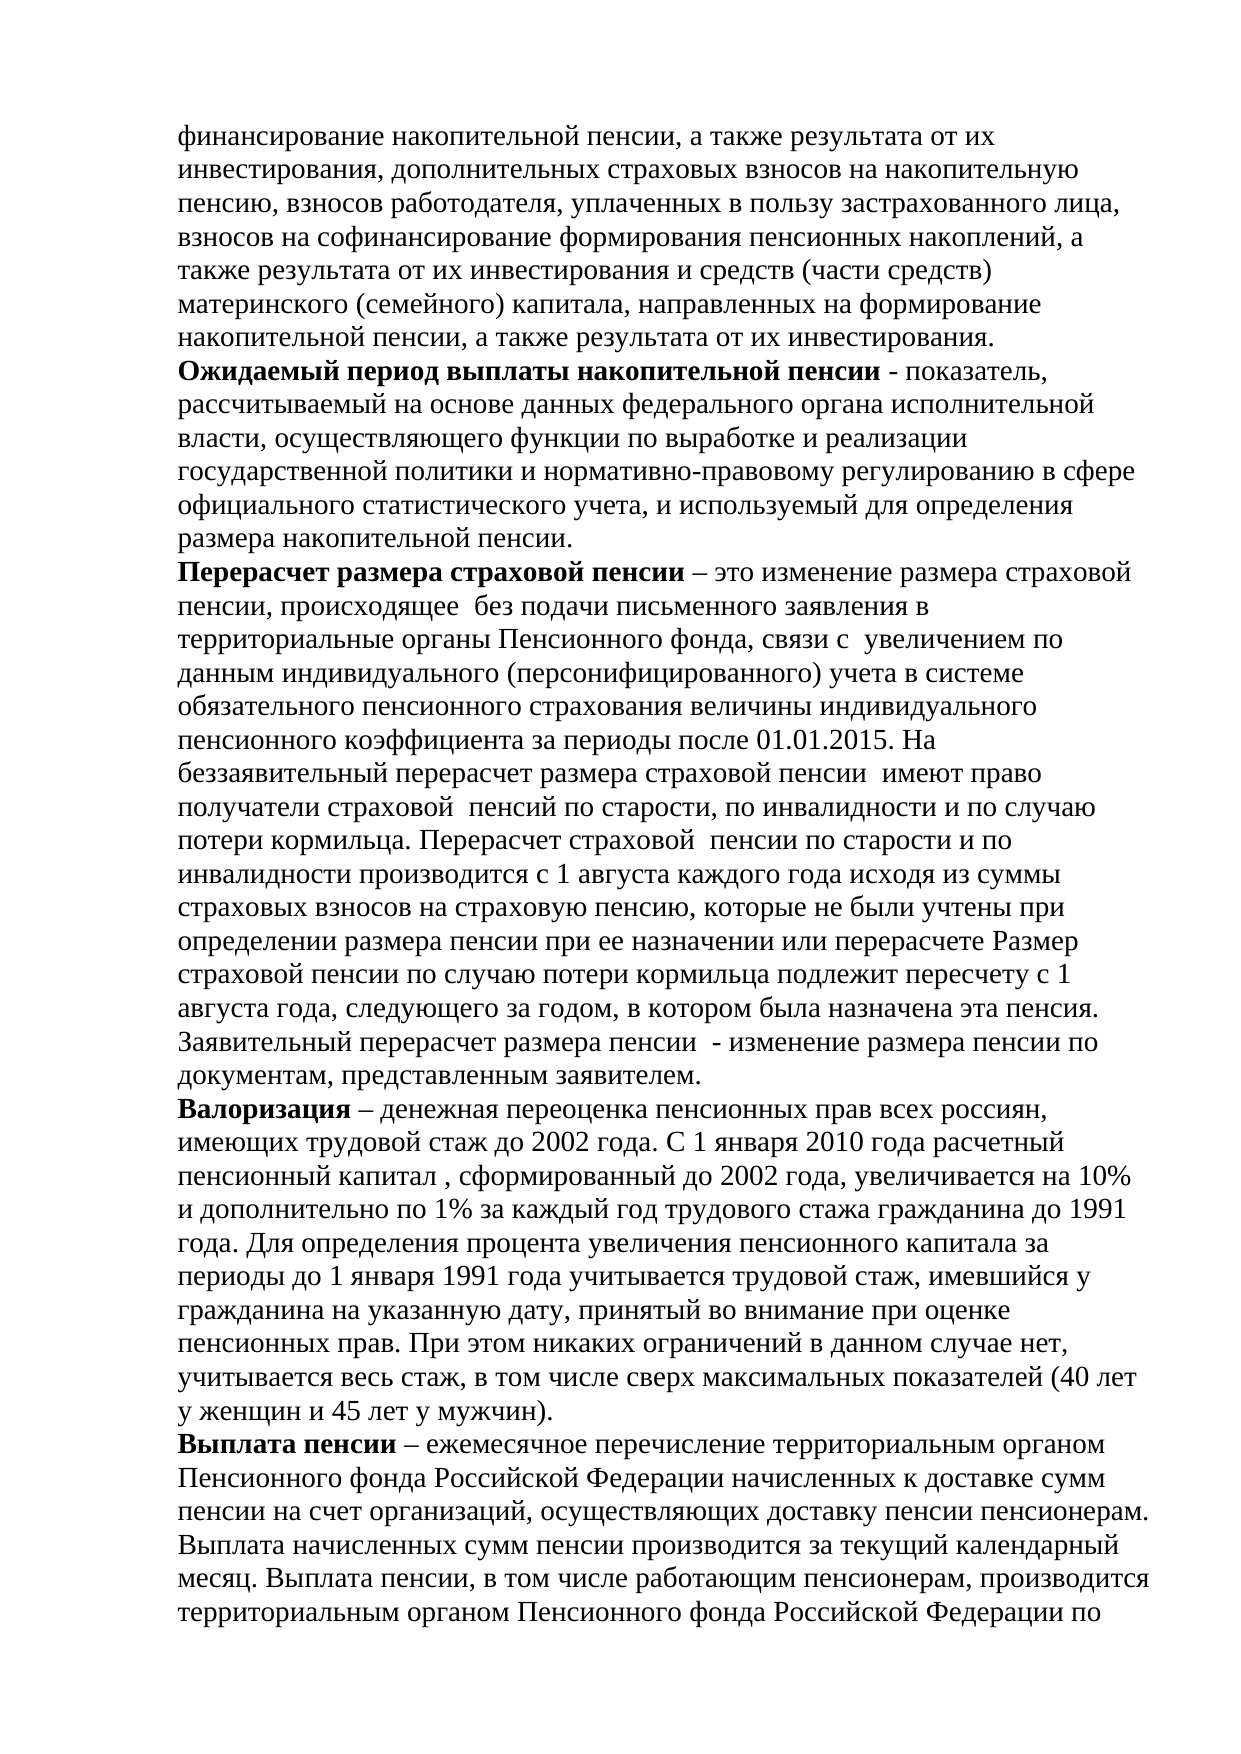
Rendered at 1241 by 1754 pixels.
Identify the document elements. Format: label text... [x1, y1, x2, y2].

text Валоризация – денежная переоценка пенсионных прав всех россиян, имеющих трудовой стаж до 2002 года. С 1 января 2010 года расчетный пенсионный капитал , сформированный до 2002 года, увеличивается на 10% и дополнительно по 1% за каждый год трудового стажа гражданина до 1991 года. Для определения процента увеличения пенсионного капитала за периоды до 1 января 1991 года учитывается трудовой стаж, имевшийся у гражданина на указанную дату, принятый во внимание при оценке пенсионных прав. При этом никаких ограничений в данном случае нет, учитывается весь стаж, в том числе сверх максимальных показателей (40 лет у женщин и 45 лет у мужчин). [177, 1091, 1152, 1426]
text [177, 1426, 1152, 1627]
text Перерасчет размера страховой пенсии – это изменение размера страховой пенсии, происходящее без подачи письменного заявления в территориальные органы Пенсионного фонда, связи с увеличением по данным индивидуального (персонифицированного) учета в системе обязательного пенсионного страхования величины индивидуального пенсионного коэффициента за периоды после 01.01.2015. На беззаявительный перерасчет размера страховой пенсии имеют право получатели страховой пенсий по старости, по инвалидности и по случаю потери кормильца. Перерасчет страховой пенсии по старости и по инвалидности производится с 1 августа каждого года исходя из суммы страховых взносов на страховую пенсию, которые не были учтены при определении размера пенсии при ее назначении или перерасчете Размер страховой пенсии по случаю потери кормильца подлежит пересчету с 1 августа года, следующего за годом, в котором была назначена эта пенсия. Заявительный перерасчет размера пенсии - изменение размера пенсии по документам, представленным заявителем. [177, 554, 1152, 1091]
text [177, 118, 1152, 353]
text Ожидаемый период выплаты накопительной пенсии - показатель, рассчитываемый на основе данных федерального органа исполнительной власти, осуществляющего функции по выработке и реализации государственной политики и нормативно-правовому регулированию в сфере официального статистического учета, и используемый для определения размера накопительной пенсии. [177, 353, 1152, 554]
